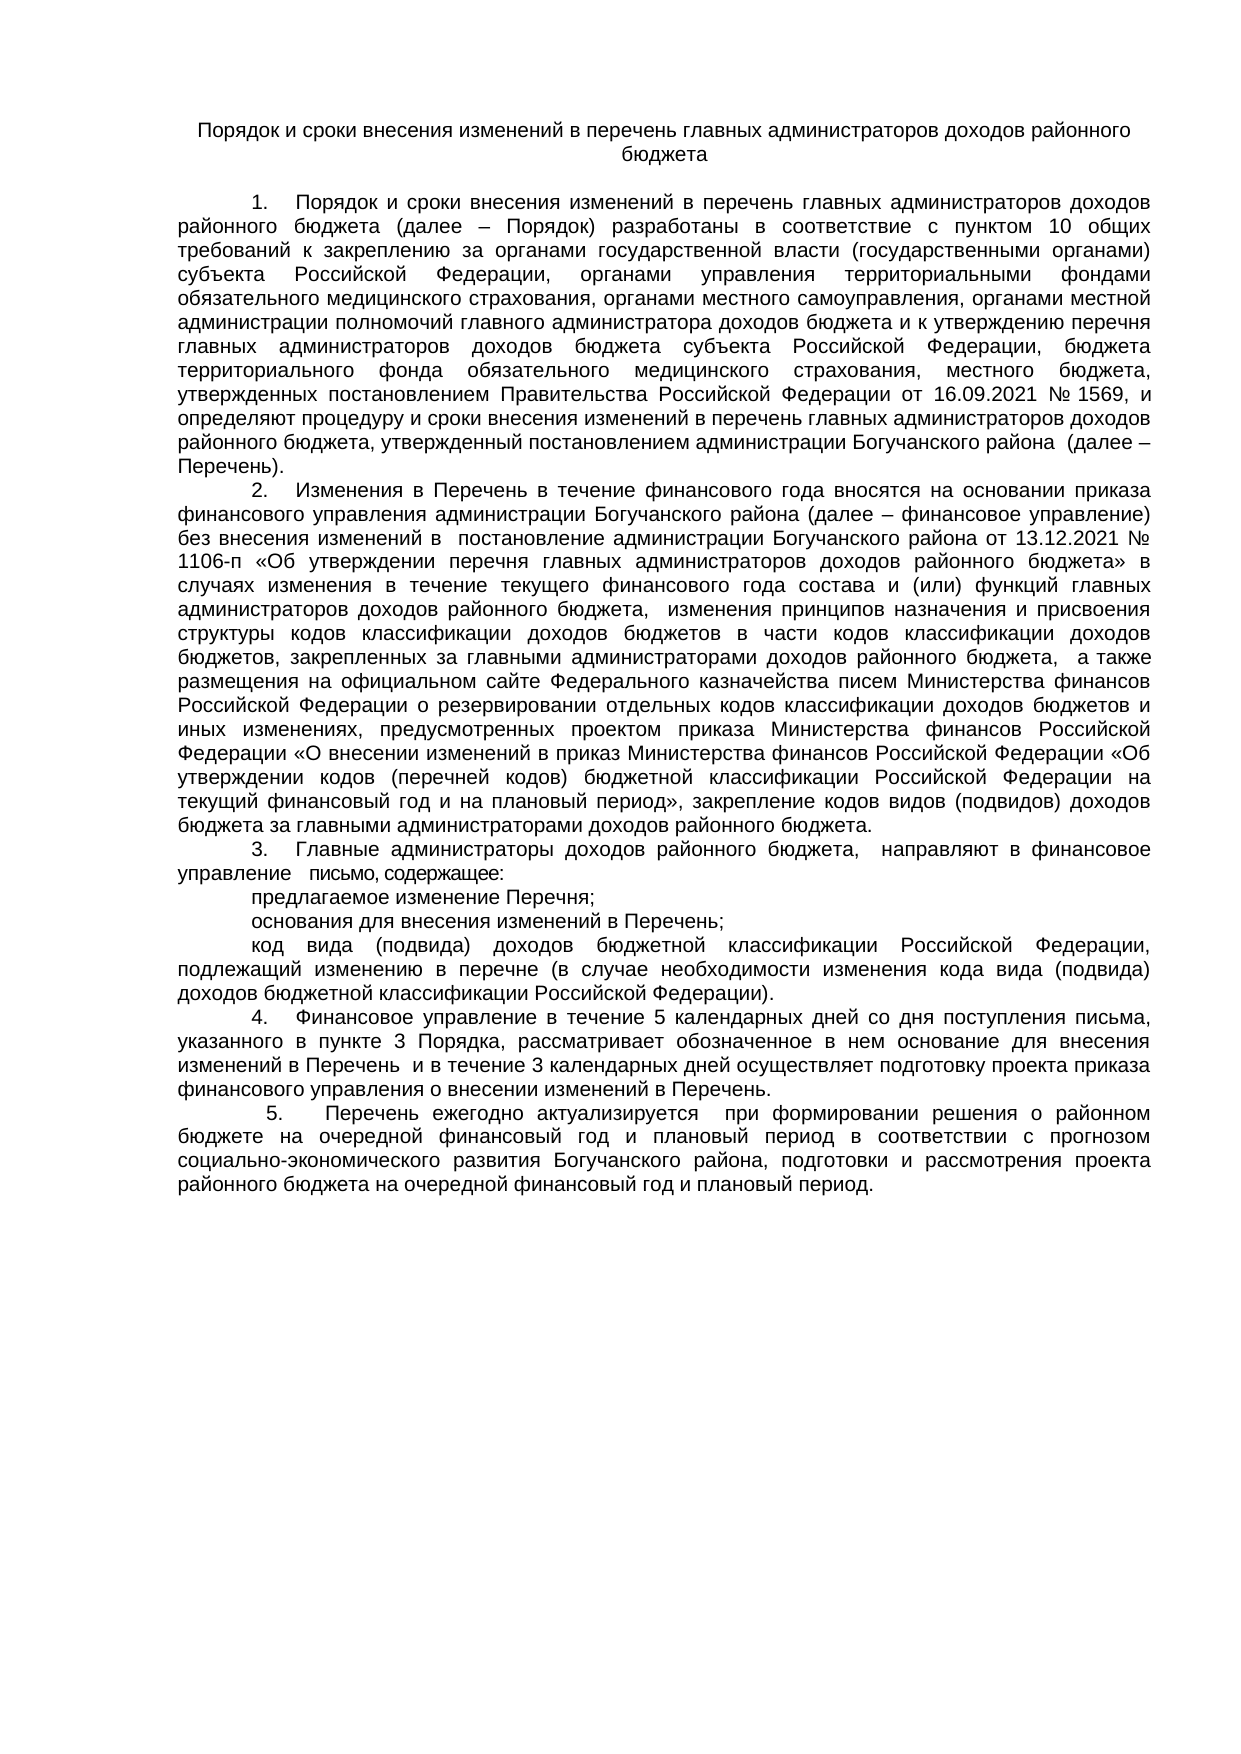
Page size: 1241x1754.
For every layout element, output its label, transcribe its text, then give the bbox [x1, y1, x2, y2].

list Изменения в Перечень в течение финансового года вносятся на основании приказа финансового управления администрации Богучанского района (далее – финансовое управление) без внесения изменений в постановление администрации Богучанского района от 13.12.2021 № 1106-п «Об утверждении перечня главных администраторов доходов районного бюджета» в случаях изменения в течение текущего финансового года состава и (или) функций главных администраторов доходов районного бюджета, изменения принципов назначения и присвоения структуры кодов классификации доходов бюджетов в части кодов классификации доходов бюджетов, закрепленных за главными администраторами доходов районного бюджета, а также размещения на официальном сайте Федерального казначейства писем Министерства финансов Российской Федерации о резервировании отдельных кодов классификации доходов бюджетов и иных изменениях, предусмотренных проектом приказа Министерства финансов Российской Федерации «О внесении изменений в приказ Министерства финансов Российской Федерации «Об утверждении кодов (перечней кодов) бюджетной классификации Российской Федерации на текущий финансовый год и на плановый период», закрепление кодов видов (подвидов) доходов бюджета за главными администраторами доходов районного бюджета. [177, 477, 1152, 837]
list Перечень ежегодно актуализируется при формировании решения о районном бюджете на очередной финансовый год и плановый период в соответствии с прогнозом социально-экономического развития Богучанского района, подготовки и рассмотрения проекта районного бюджета на очередной финансовый год и плановый период. [177, 1100, 1152, 1196]
list Главные администраторы доходов районного бюджета, направляют в финансовое управление письмо, содержащее: [177, 837, 1152, 885]
list Финансовое управление в течение 5 календарных дней со дня поступления письма, указанного в пункте 3 Порядка, рассматривает обозначенное в нем основание для внесения изменений в Перечень и в течение 3 календарных дней осуществляет подготовку проекта приказа финансового управления о внесении изменений в Перечень. [177, 1004, 1152, 1100]
text код вида (подвида) доходов бюджетной классификации Российской Федерации, подлежащий изменению в перечне (в случае необходимости изменения кода вида (подвида) доходов бюджетной классификации Российской Федерации). [177, 933, 1152, 1004]
list Порядок и сроки внесения изменений в перечень главных администраторов доходов районного бюджета (далее – Порядок) разработаны в соответствие с пунктом 10 общих требований к закреплению за органами государственной власти (государственными органами) субъекта Российской Федерации, органами управления территориальными фондами обязательного медицинского страхования, органами местного самоуправления, органами местной администрации полномочий главного администратора доходов бюджета и к утверждению перечня главных администраторов доходов бюджета субъекта Российской Федерации, бюджета территориального фонда обязательного медицинского страхования, местного бюджета, утвержденных постановлением Правительства Российской Федерации от 16.09.2021 № 1569, и определяют процедуру и сроки внесения изменений в перечень главных администраторов доходов районного бюджета, утвержденный постановлением администрации Богучанского района (далее – Перечень). [177, 190, 1152, 477]
text основания для внесения изменений в Перечень; [251, 909, 1152, 933]
text предлагаемое изменение Перечня; [251, 885, 1152, 909]
text Порядок и сроки внесения изменений в перечень главных администраторов доходов районного бюджета [177, 118, 1152, 166]
